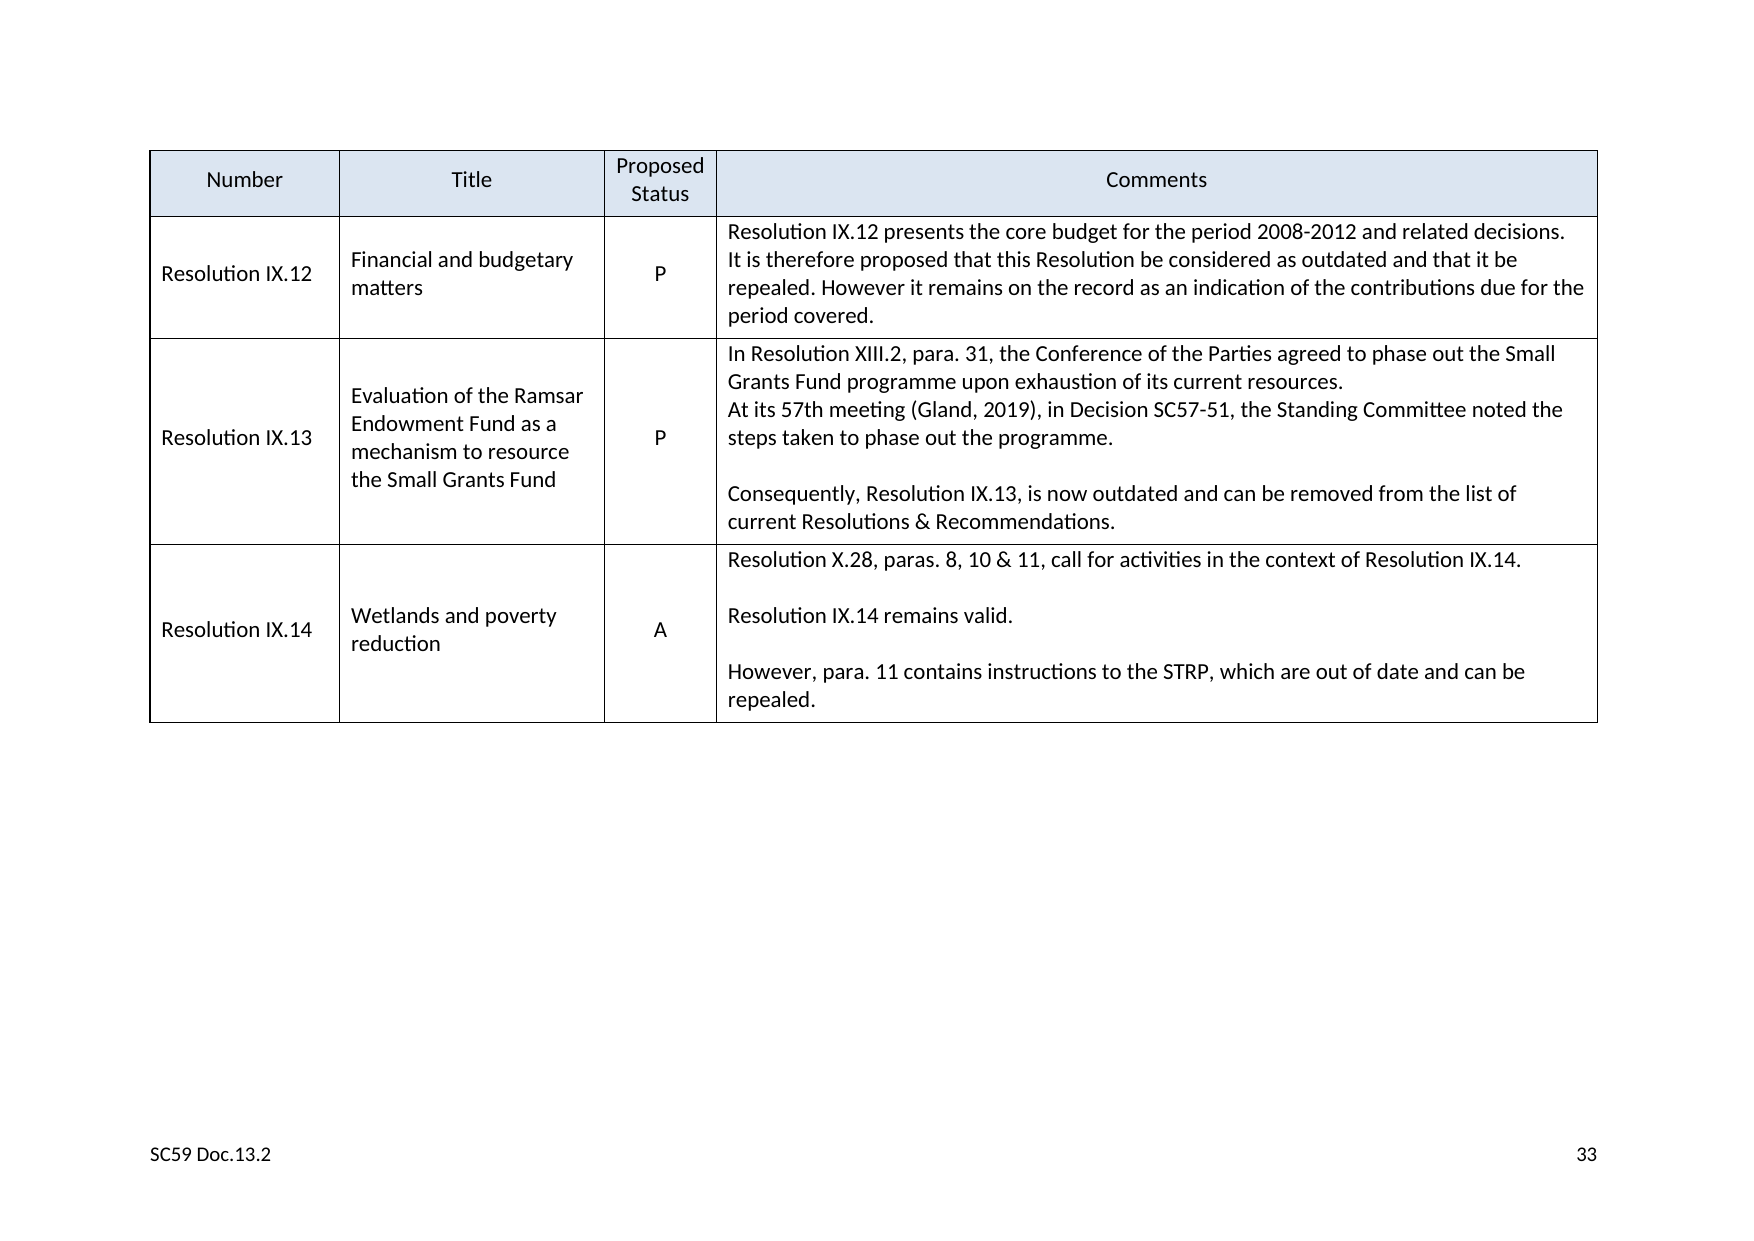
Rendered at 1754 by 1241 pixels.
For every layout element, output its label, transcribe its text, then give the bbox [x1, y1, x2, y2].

table_cell In Resolution XIII.2, para. 31, the Conference of the Parties agreed to phase out the Small Grants Fund programme upon exhaustion of its current resources. At its 57th meeting (Gland, 2019), in Decision SC57-51, the Standing Committee noted the steps taken to phase out the programme. Consequently, Resolution IX.13, is now outdated and can be removed from the list of current Resolutions & Recommendations. [717, 339, 1597, 544]
table_cell Resolution IX.12 presents the core budget for the period 2008-2012 and related decisions. It is therefore proposed that this Resolution be considered as outdated and that it be repealed. However it remains on the record as an indication of the contributions due for the period covered. [717, 217, 1597, 338]
table_cell P [605, 217, 716, 338]
table_cell Financial and budgetary matters [340, 217, 604, 338]
table_cell Resolution X.28, paras. 8, 10 & 11, call for activities in the context of Resolution IX.14. Resolution IX.14 remains valid. However, para. 11 contains instructions to the STRP, which are out of date and can be repealed. [717, 545, 1597, 722]
table_cell Resolution IX.14 [151, 545, 339, 722]
table_header Comments [717, 151, 1597, 216]
table_header Number [151, 151, 339, 216]
table_cell P [605, 339, 716, 544]
table_cell Evaluation of the Ramsar Endowment Fund as a mechanism to resource the Small Grants Fund [340, 339, 604, 544]
table_cell Resolution IX.12 [151, 217, 339, 338]
table_cell Wetlands and poverty reduction [340, 545, 604, 722]
table_header Title [340, 151, 604, 216]
table_header Proposed Status [605, 151, 716, 216]
table_cell A [605, 545, 716, 722]
table_cell Resolution IX.13 [151, 339, 339, 544]
